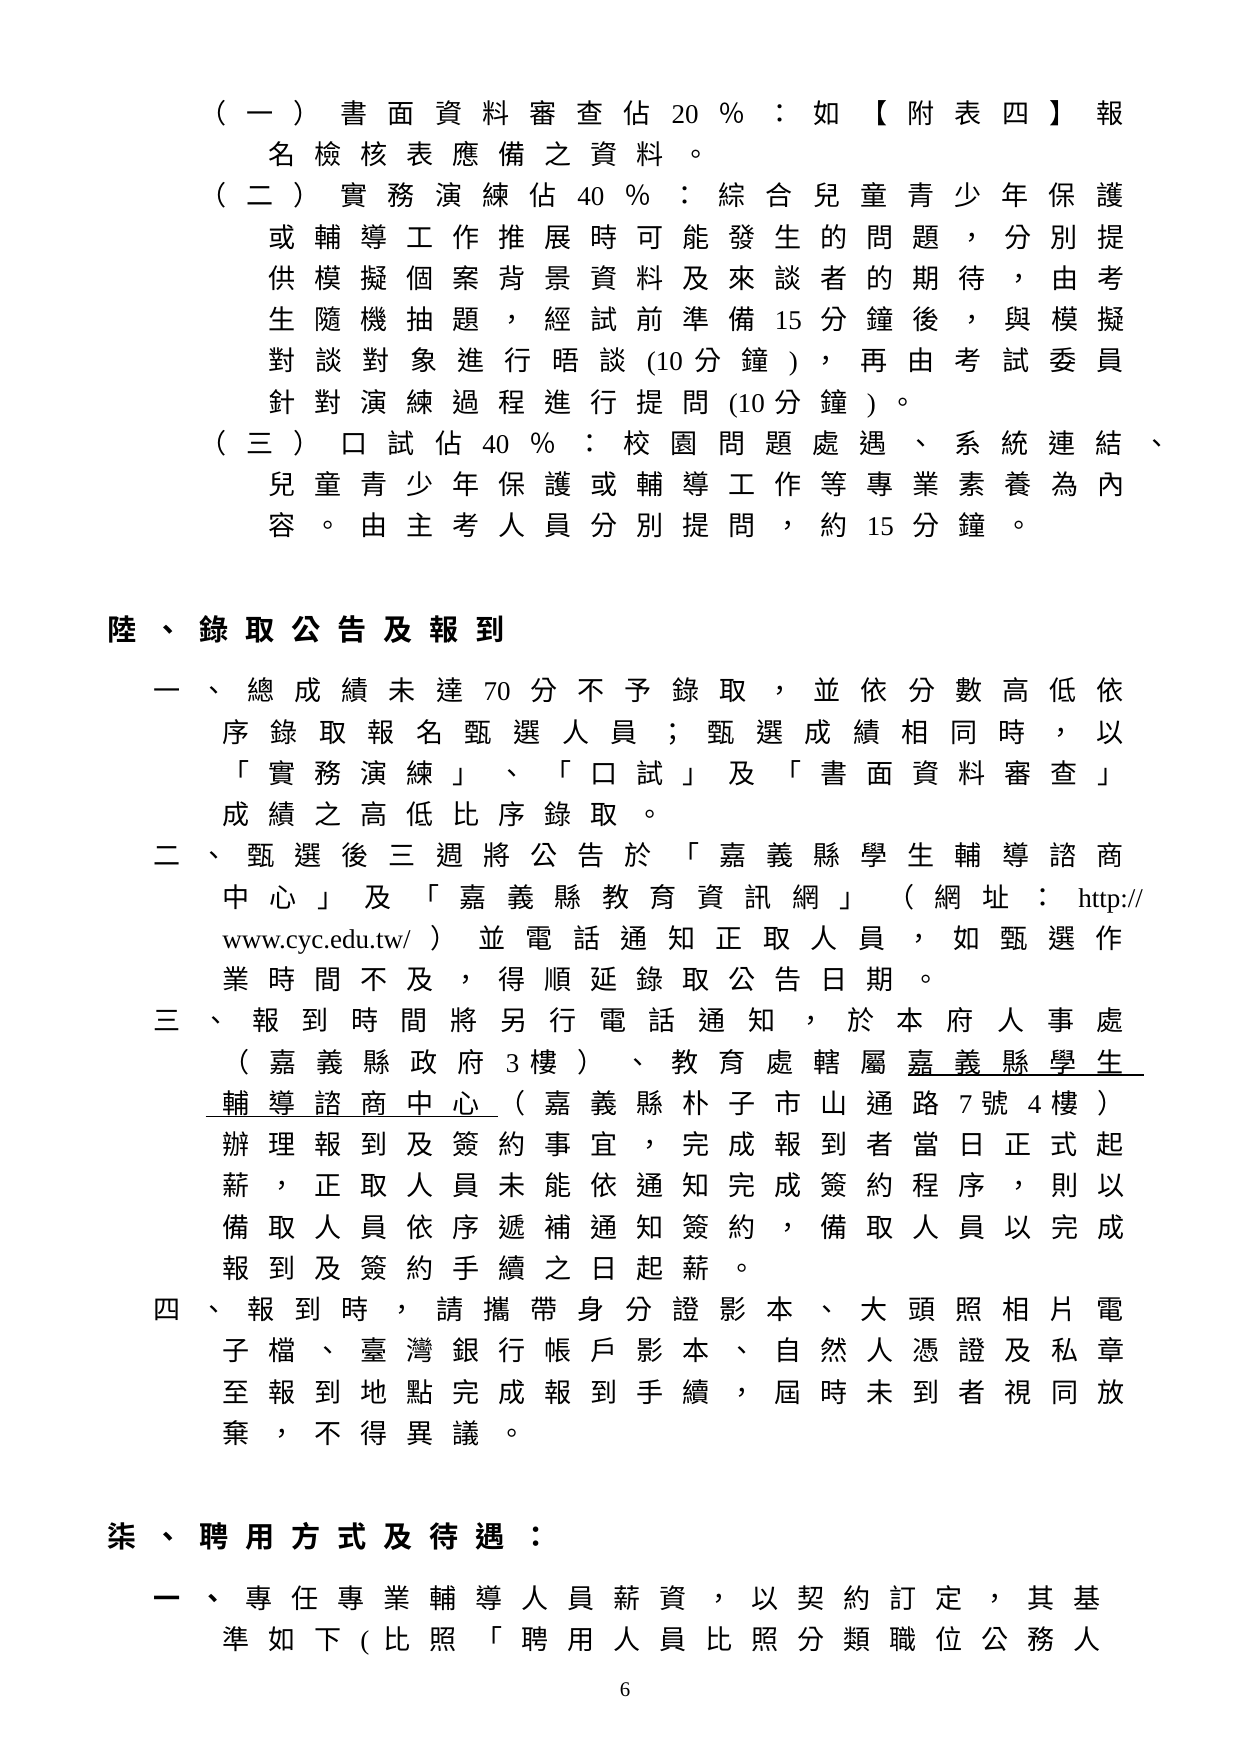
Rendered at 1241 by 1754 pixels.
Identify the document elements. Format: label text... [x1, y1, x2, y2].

text 柒、聘用方式及待遇： [107, 1493, 1143, 1576]
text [151, 1576, 1143, 1658]
text （二）實務演練佔40％：綜合兒童青少年保護或輔導工作推展時可能發生的問題，分別提供模擬個案背景資料及來談者的期待，由考生隨機抽題，經試前準備15分鐘後，與模擬對談對象進行晤談(10分鐘)，再由考試委員針對演練過程進行提問(10分鐘)。 [184, 173, 1143, 421]
text （一）書面資料審查佔20％：如【附表四】報名檢核表應備之資料。 [181, 91, 1143, 173]
text 四、報到時，請攜帶身分證影本、大頭照相片電子檔、臺灣銀行帳戶影本、自然人憑證及私章至報到地點完成報到手續，屆時未到者視同放棄，不得異議。 [151, 1287, 1143, 1452]
text 二、甄選後三週將公告於「嘉義縣學生輔導諮商中心」及「嘉義縣教育資訊網」（網址：http://www.cyc.edu.tw/）並電話通知正取人員，如甄選作業時間不及，得順延錄取公告日期。 [151, 833, 1143, 998]
text 陸、錄取公告及報到 [107, 586, 1113, 668]
text （三）口試佔40％：校園問題處遇、系統連結、兒童青少年保護或輔導工作等專業素養為內容。由主考人員分別提問，約15分鐘。 [181, 421, 1143, 545]
text 三、報到時間將另行電話通知，於本府人事處（嘉義縣政府3樓）、教育處轄屬嘉義縣學生輔導諮商中心（嘉義縣朴子市山通路7號4樓）辦理報到及簽約事宜，完成報到者當日正式起薪，正取人員未能依通知完成簽約程序，則以備取人員依序遞補通知簽約，備取人員以完成報到及簽約手續之日起薪。 [151, 998, 1143, 1287]
text 一、總成績未達70分不予錄取，並依分數高低依序錄取報名甄選人員；甄選成績相同時，以「實務演練」、「口試」及「書面資料審查」成績之高低比序錄取。 [151, 668, 1143, 833]
